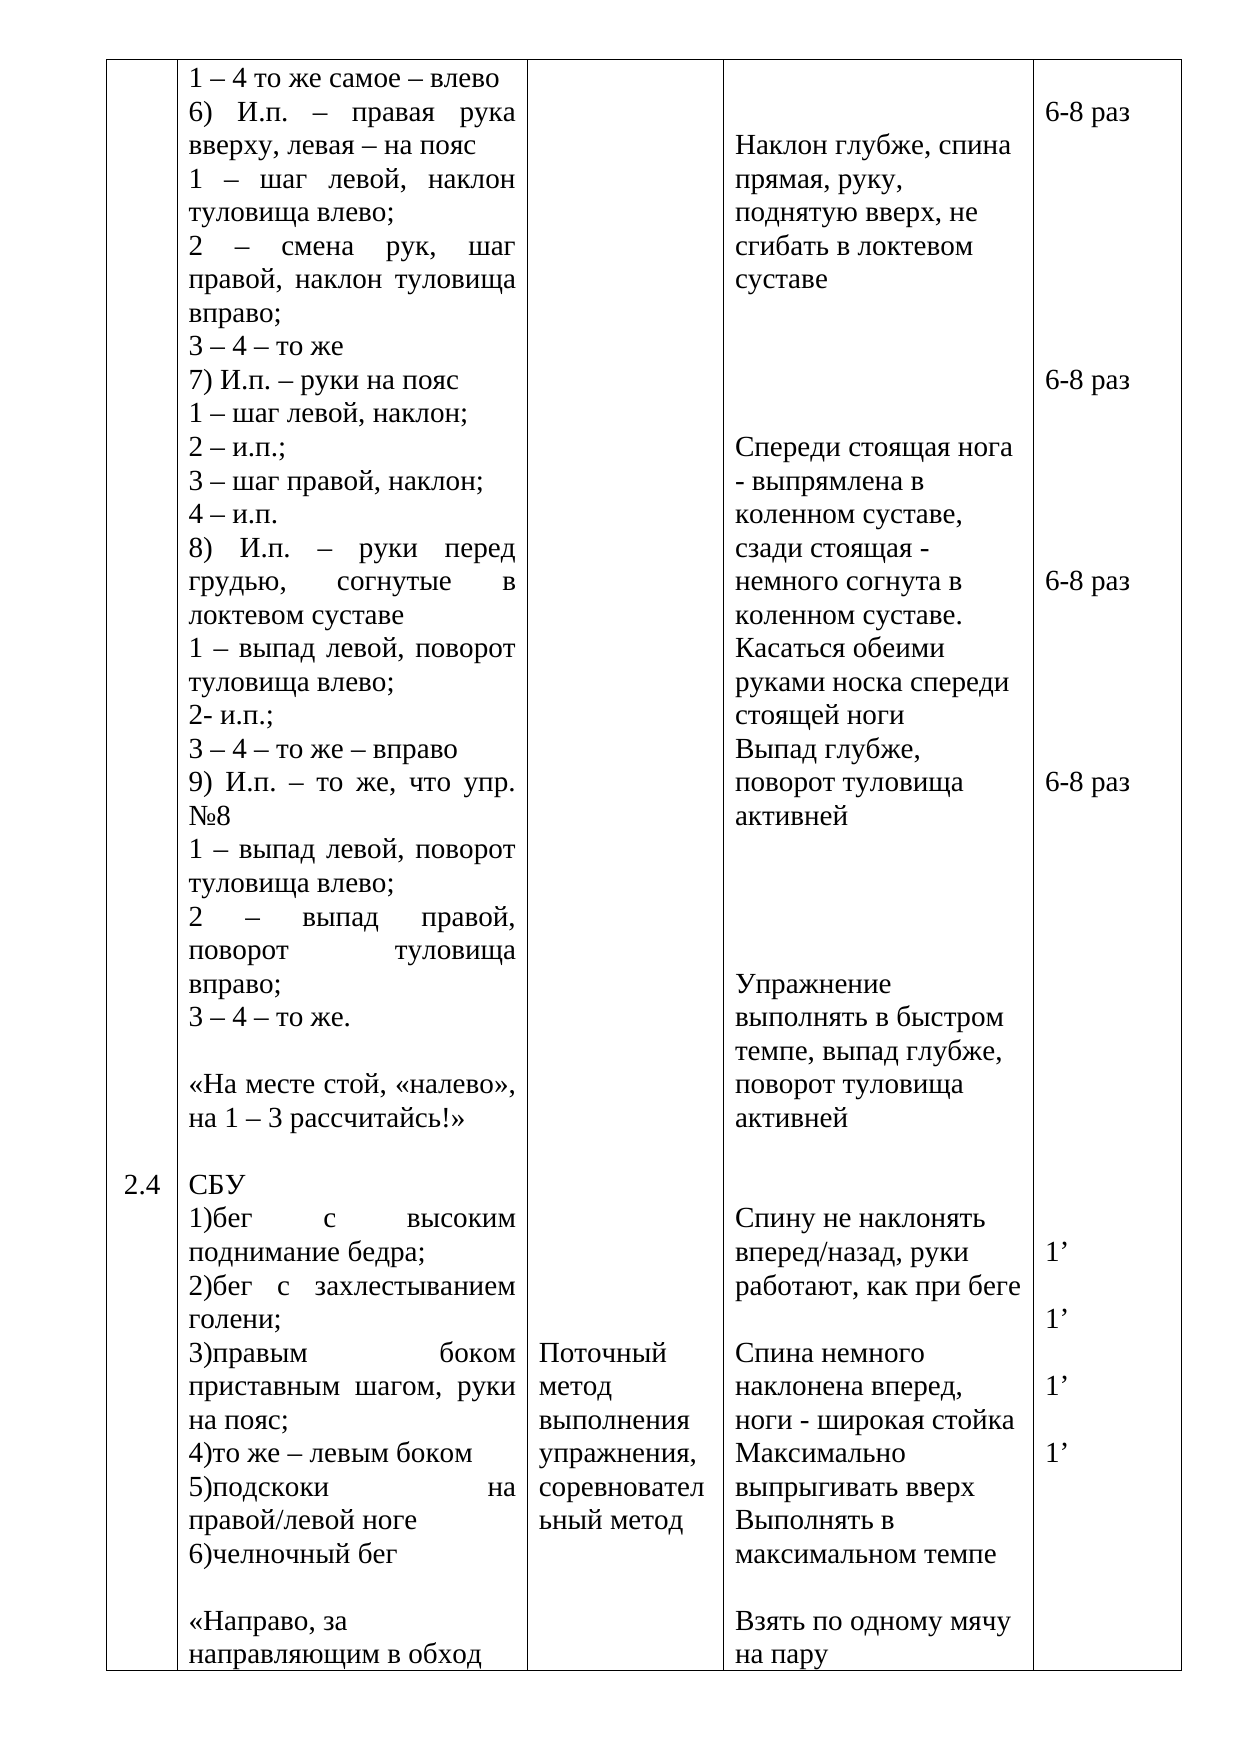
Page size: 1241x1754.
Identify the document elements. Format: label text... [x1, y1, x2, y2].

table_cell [724, 60, 1033, 1670]
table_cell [1034, 60, 1181, 1670]
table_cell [178, 60, 527, 1670]
table_cell 2 2.1 2.2 2.3 2.4 [107, 60, 177, 1670]
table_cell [528, 60, 723, 1670]
